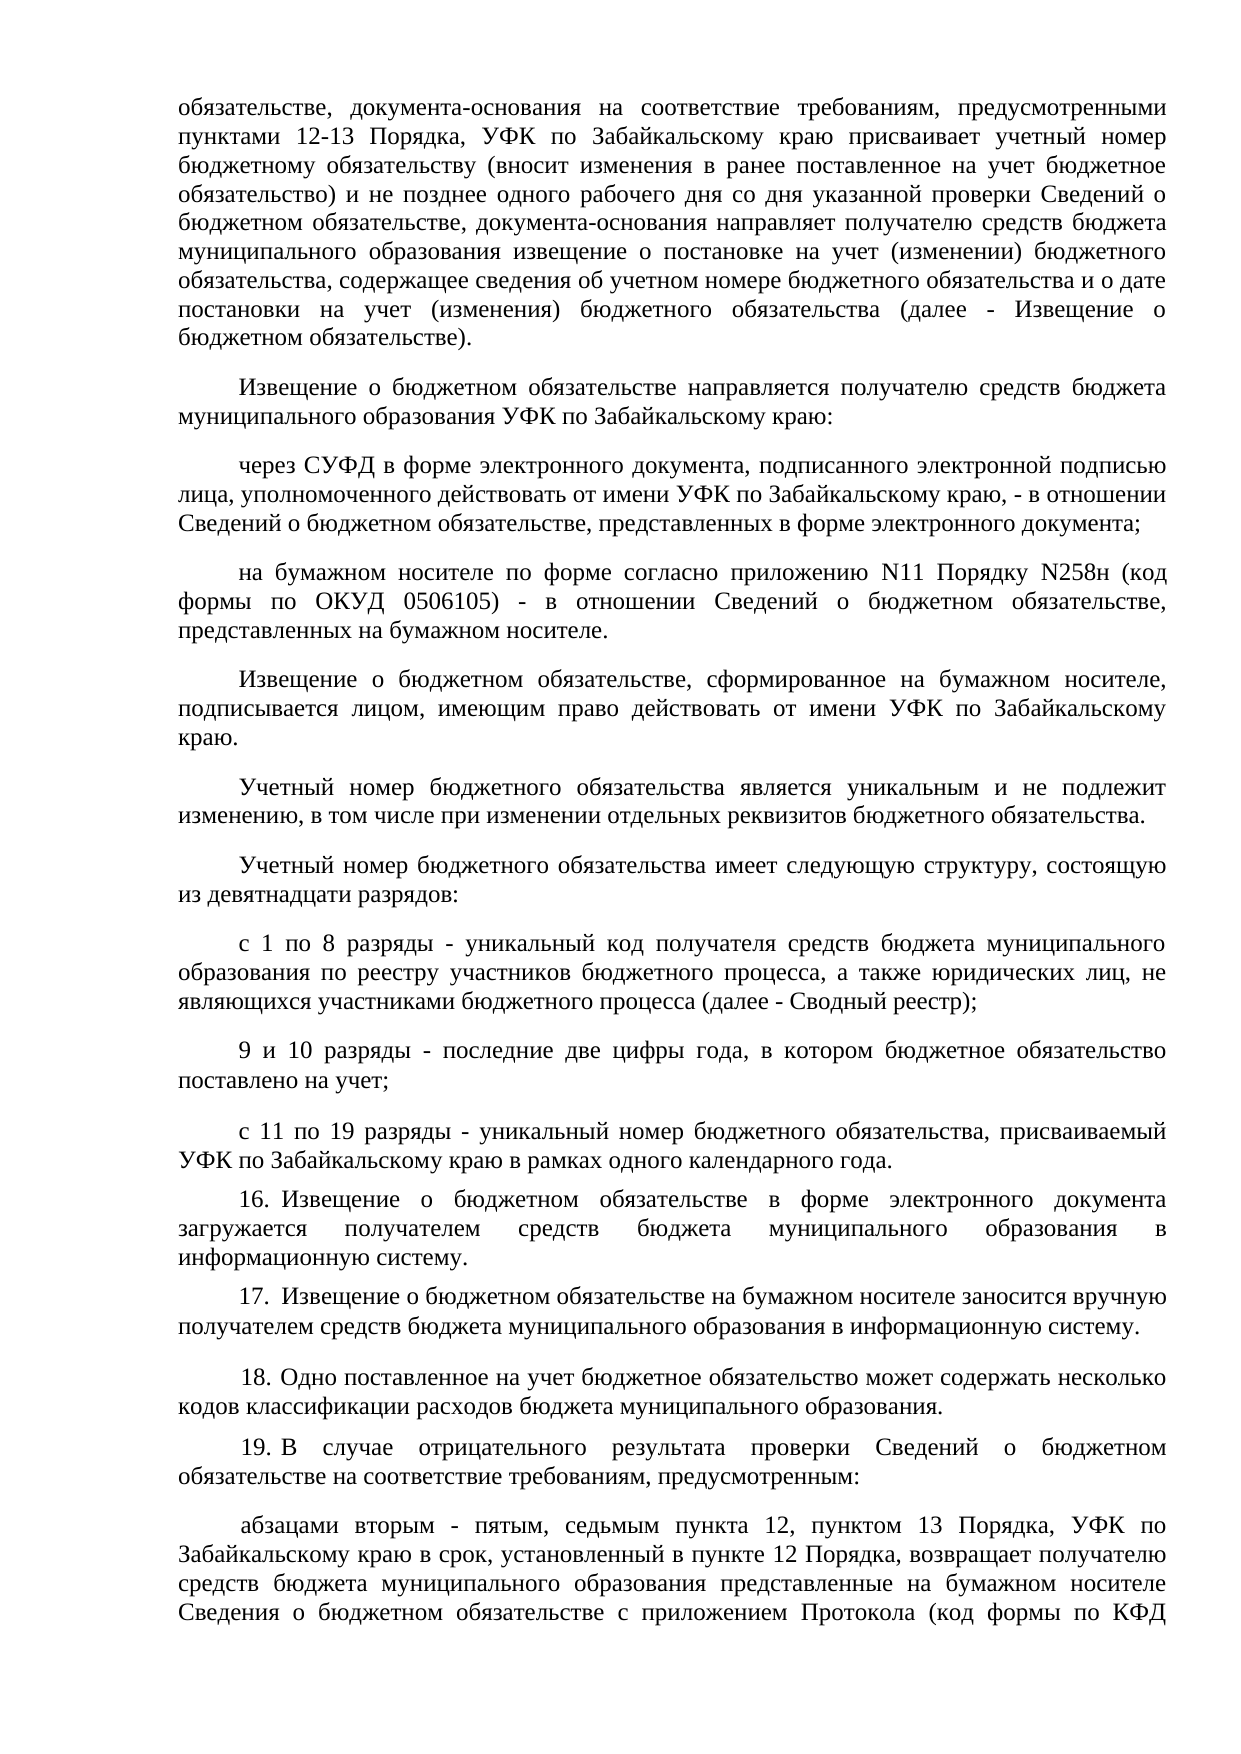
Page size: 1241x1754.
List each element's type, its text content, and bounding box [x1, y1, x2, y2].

text на бумажном носителе по форме согласно приложению N11 Порядку N258н (код формы по ОКУД 0506105) - в отношении Сведений о бюджетном обязательстве, представленных на бумажном носителе. [178, 557, 1167, 644]
text Извещение о бюджетном обязательстве, сформированное на бумажном носителе, подписывается лицом, имеющим право действовать от имени УФК по Забайкальскому краю. [178, 664, 1167, 751]
text Учетный номер бюджетного обязательства имеет следующую структуру, состоящую из девятнадцати разрядов: [178, 850, 1167, 907]
list Одно поставленное на учет бюджетное обязательство может содержать несколько кодов классификации расходов бюджета муниципального образования. [178, 1362, 1167, 1419]
list Извещение о бюджетном обязательстве на бумажном носителе заносится вручную получателем средств бюджета муниципального образования в информационную систему. [178, 1281, 1167, 1340]
list В случае отрицательного результата проверки Сведений о бюджетном обязательстве на соответствие требованиям, предусмотренным: [178, 1432, 1167, 1489]
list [178, 92, 1167, 351]
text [178, 1510, 1167, 1625]
text через СУФД в форме электронного документа, подписанного электронной подписью лица, уполномоченного действовать от имени УФК по Забайкальскому краю, - в отношении Сведений о бюджетном обязательстве, представленных в форме электронного документа; [178, 450, 1167, 537]
text с 1 по 8 разряды - уникальный код получателя средств бюджета муниципального образования по реестру участников бюджетного процесса, а также юридических лиц, не являющихся участниками бюджетного процесса (далее - Сводный реестр); [178, 928, 1167, 1014]
text 9 и 10 разряды - последние две цифры года, в котором бюджетное обязательство поставлено на учет; [178, 1035, 1167, 1094]
list Извещение о бюджетном обязательстве в форме электронного документа загружается получателем средств бюджета муниципального образования в информационную систему. [178, 1184, 1167, 1271]
text Учетный номер бюджетного обязательства является уникальным и не подлежит изменению, в том числе при изменении отдельных реквизитов бюджетного обязательства. [178, 772, 1167, 829]
text Извещение о бюджетном обязательстве направляется получателю средств бюджета муниципального образования УФК по Забайкальскому краю: [178, 372, 1167, 429]
text с 11 по 19 разряды - уникальный номер бюджетного обязательства, присваиваемый УФК по Забайкальскому краю в рамках одного календарного года. [178, 1116, 1167, 1174]
